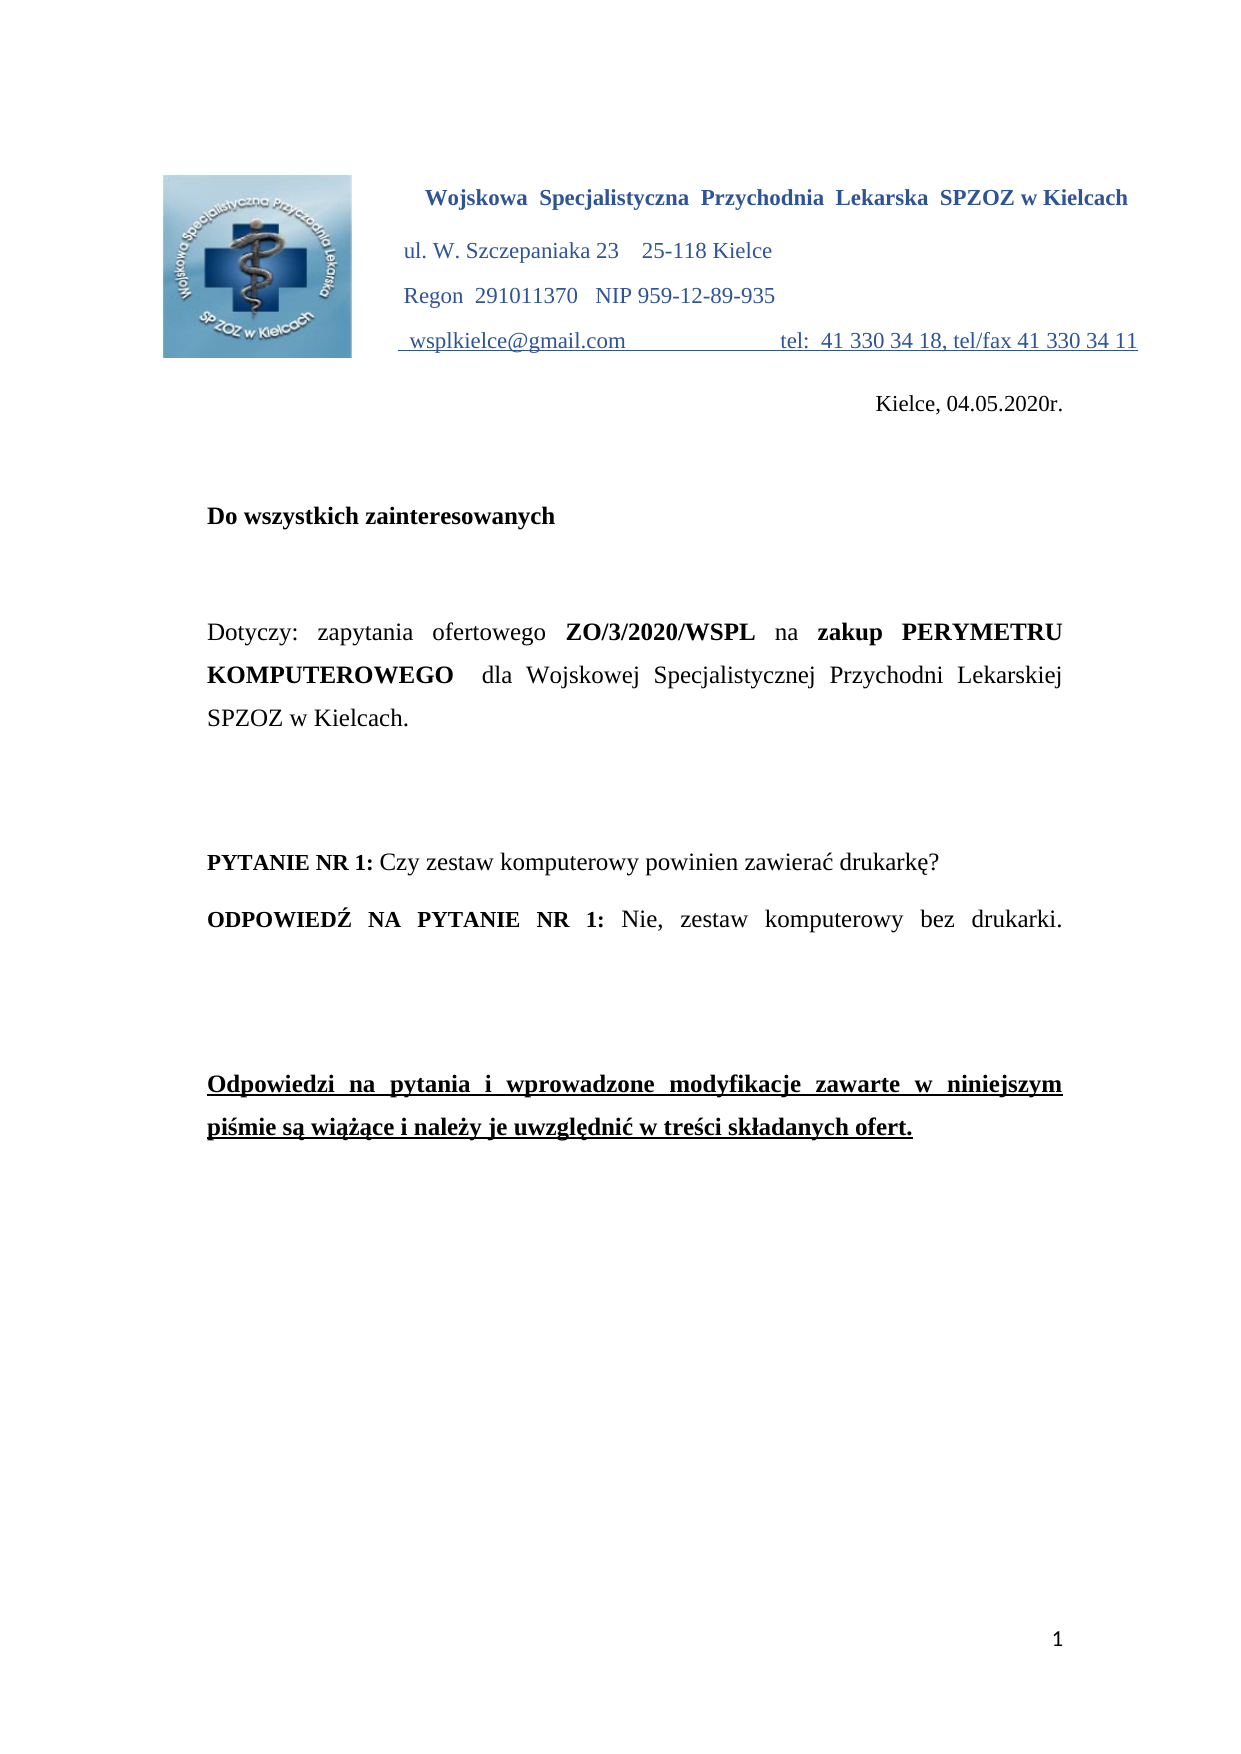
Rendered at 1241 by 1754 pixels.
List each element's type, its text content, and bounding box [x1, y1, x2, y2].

text ODPOWIEDŹ NA PYTANIE NR 1: Nie, zestaw komputerowy bez drukarki. [207, 904, 1063, 963]
text PYTANIE NR 1: Czy zestaw komputerowy powinien zawierać drukarkę? [207, 847, 1063, 876]
text Kielce, 04.05.2020r. [207, 390, 1063, 416]
text Odpowiedzi na pytania i wprowadzone modyfikacje zawarte w niniejszym piśmie są wiążące i należy je uwzględnić w treści składanych ofert. [207, 1069, 1063, 1094]
text Odpowiedzi na pytania i wprowadzone modyfikacje zawarte w niniejszym piśmie są wiążące i należy je uwzględnić w treści składanych ofert. [207, 1096, 1063, 1141]
text Dotyczy: zapytania ofertowego ZO/3/2020/WSPL na zakup PERYMETRU KOMPUTEROWEGO dla Wojskowej Specjalistycznej Przychodni Lekarskiej SPZOZ w Kielcach. [207, 617, 1063, 732]
text Do wszystkich zainteresowanych [207, 501, 1063, 529]
picture [162, 174, 352, 358]
